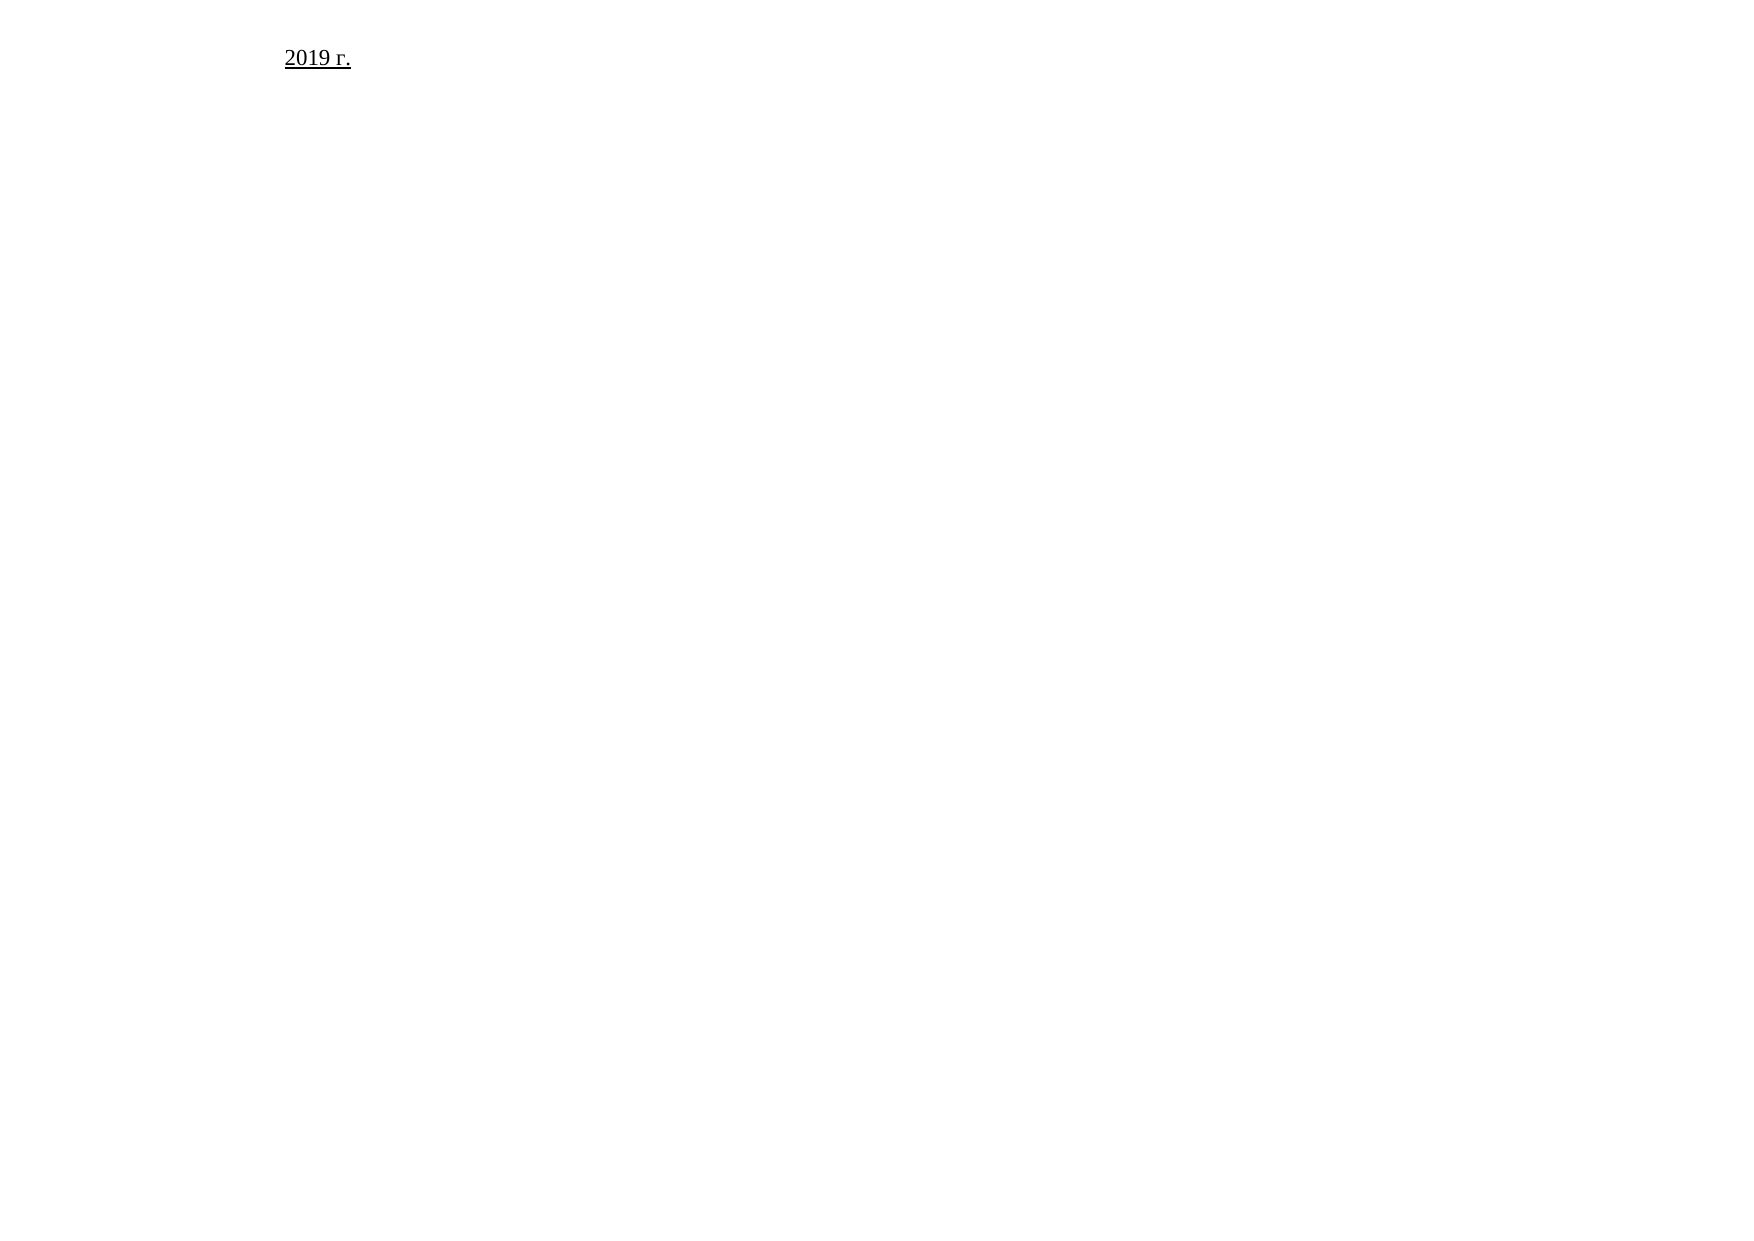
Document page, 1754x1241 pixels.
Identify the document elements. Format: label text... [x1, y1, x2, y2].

text 2019 г. [74, 44, 561, 71]
